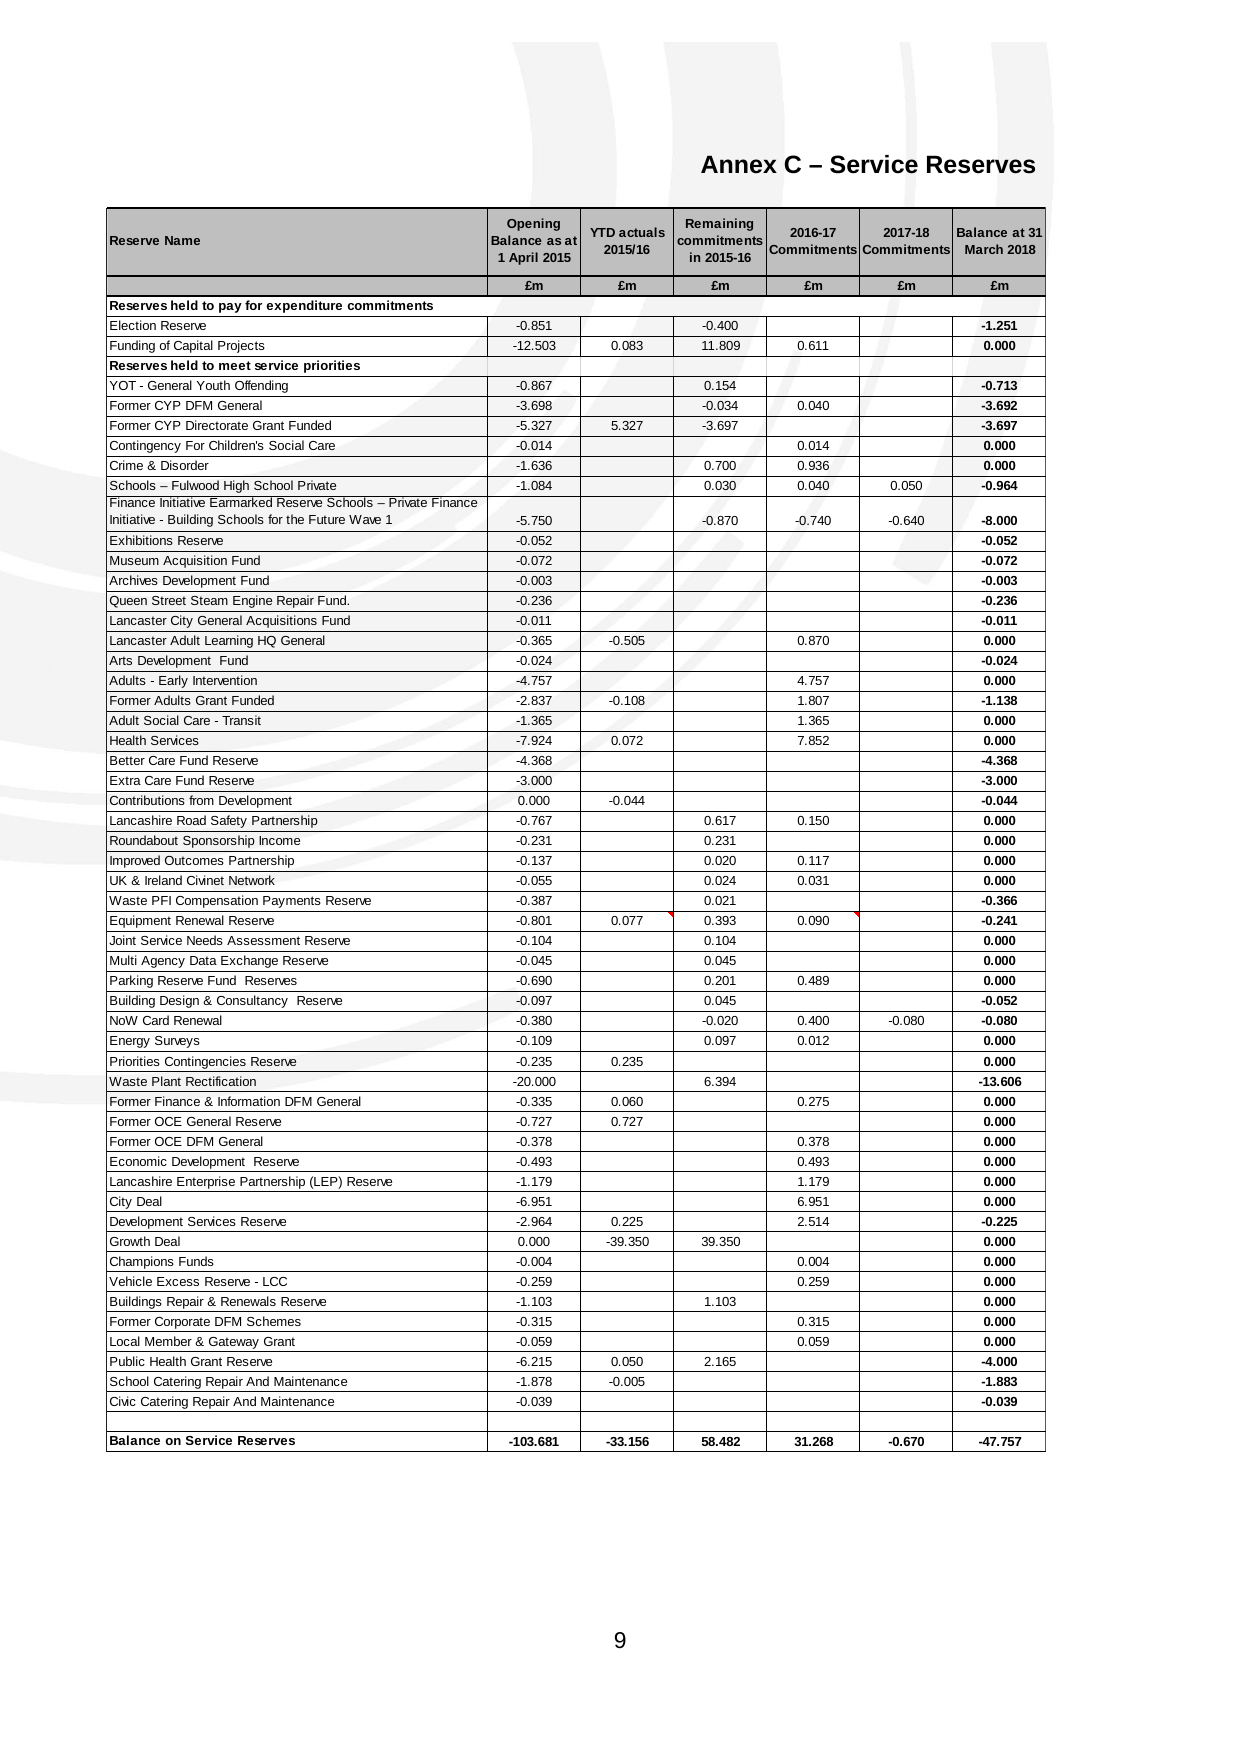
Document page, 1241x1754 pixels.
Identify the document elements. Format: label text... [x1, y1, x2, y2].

picture [860, 612, 952, 631]
picture [488, 1012, 580, 1031]
picture [581, 712, 673, 731]
picture [860, 652, 952, 671]
picture [674, 892, 766, 911]
picture [488, 457, 580, 476]
picture [488, 792, 580, 811]
picture [488, 497, 580, 531]
picture [488, 872, 580, 891]
picture [488, 572, 580, 591]
picture [107, 892, 487, 911]
picture [488, 972, 580, 991]
picture [581, 572, 673, 591]
picture [767, 872, 859, 891]
picture [953, 1032, 1045, 1051]
picture [581, 532, 673, 551]
picture [953, 772, 1045, 791]
picture [767, 1012, 859, 1031]
picture [488, 912, 580, 931]
picture [860, 992, 952, 1011]
picture [107, 457, 487, 476]
picture [767, 417, 859, 436]
picture [674, 397, 766, 416]
picture [107, 992, 487, 1011]
picture [674, 632, 766, 651]
picture [674, 792, 766, 811]
picture [107, 972, 487, 991]
picture [767, 692, 859, 711]
picture [953, 852, 1045, 871]
picture [767, 992, 859, 1011]
picture [860, 972, 952, 991]
picture [860, 772, 952, 791]
picture [107, 852, 487, 871]
picture [860, 317, 952, 336]
picture [674, 532, 766, 551]
picture [674, 377, 766, 396]
picture [488, 752, 580, 771]
picture [488, 812, 580, 831]
picture [953, 672, 1045, 691]
picture [581, 632, 673, 651]
picture [581, 772, 673, 791]
picture [860, 932, 952, 951]
picture [674, 812, 766, 831]
picture [107, 812, 487, 831]
picture [488, 592, 580, 611]
picture [488, 712, 580, 731]
picture [953, 932, 1045, 951]
picture [767, 1032, 859, 1051]
picture [860, 1092, 952, 1111]
picture [674, 552, 766, 571]
picture [953, 552, 1045, 571]
picture [107, 732, 487, 751]
picture [953, 337, 1045, 356]
picture [860, 872, 952, 891]
picture [581, 1032, 673, 1051]
picture [953, 632, 1045, 651]
picture [674, 417, 766, 436]
picture [953, 572, 1045, 591]
picture [488, 952, 580, 971]
picture [107, 632, 487, 651]
picture [107, 337, 487, 356]
picture [860, 892, 952, 911]
picture [581, 972, 673, 991]
picture [767, 892, 859, 911]
picture [860, 692, 952, 711]
picture [860, 532, 952, 551]
picture [488, 852, 580, 871]
picture [581, 417, 673, 436]
picture [581, 592, 673, 611]
picture [860, 812, 952, 831]
picture [674, 1092, 766, 1111]
picture [953, 457, 1045, 476]
picture [767, 397, 859, 416]
picture [860, 1112, 952, 1131]
picture [860, 417, 952, 436]
picture [767, 812, 859, 831]
picture [860, 752, 952, 771]
picture [581, 477, 673, 496]
picture [767, 612, 859, 631]
picture [107, 592, 487, 611]
picture [488, 357, 580, 376]
picture [953, 732, 1045, 751]
picture [488, 532, 580, 551]
picture [107, 1112, 487, 1131]
picture [767, 377, 859, 396]
picture [488, 632, 580, 651]
picture [953, 712, 1045, 731]
picture [107, 357, 487, 376]
picture [674, 972, 766, 991]
picture [488, 652, 580, 671]
picture [767, 532, 859, 551]
picture [581, 932, 673, 951]
picture [581, 397, 673, 416]
picture [581, 437, 673, 456]
picture [767, 1092, 859, 1111]
picture [767, 652, 859, 671]
picture [107, 832, 487, 851]
picture [107, 712, 487, 731]
picture [674, 752, 766, 771]
picture [953, 872, 1045, 891]
picture [767, 592, 859, 611]
picture [860, 832, 952, 851]
picture [0, 42, 1195, 1135]
picture [953, 612, 1045, 631]
picture [581, 812, 673, 831]
picture [953, 317, 1045, 336]
picture [674, 872, 766, 891]
picture [107, 912, 487, 931]
picture [107, 1032, 487, 1051]
picture [767, 932, 859, 951]
picture [488, 672, 580, 691]
picture [581, 1112, 673, 1131]
picture [674, 612, 766, 631]
picture [581, 992, 673, 1011]
picture [581, 672, 673, 691]
picture [581, 852, 673, 871]
picture [953, 832, 1045, 851]
picture [860, 912, 952, 931]
picture [107, 1012, 487, 1031]
picture [767, 712, 859, 731]
picture [488, 692, 580, 711]
picture [767, 952, 859, 971]
picture [767, 852, 859, 871]
picture [107, 1092, 487, 1111]
text Annex C – Service Reserves [106, 150, 1037, 179]
picture [953, 992, 1045, 1011]
picture [767, 317, 859, 336]
picture [581, 892, 673, 911]
picture [107, 297, 1045, 316]
picture [767, 732, 859, 751]
picture [953, 1052, 1045, 1071]
picture [488, 612, 580, 631]
picture [107, 872, 487, 891]
picture [674, 572, 766, 591]
picture [581, 337, 673, 356]
picture [767, 477, 859, 496]
picture [953, 1112, 1045, 1131]
picture [488, 552, 580, 571]
picture [674, 457, 766, 476]
picture [107, 437, 487, 456]
picture [488, 892, 580, 911]
picture [860, 397, 952, 416]
picture [488, 1112, 580, 1131]
picture [767, 772, 859, 791]
picture [107, 612, 487, 631]
picture [488, 1032, 580, 1051]
picture [674, 317, 766, 336]
picture [581, 1012, 673, 1031]
picture [581, 872, 673, 891]
picture [953, 497, 1045, 531]
picture [860, 852, 952, 871]
picture [860, 457, 952, 476]
picture [767, 357, 859, 376]
picture [581, 612, 673, 631]
picture [107, 397, 487, 416]
picture [581, 1092, 673, 1111]
picture [860, 337, 952, 356]
picture [860, 572, 952, 591]
picture [860, 592, 952, 611]
picture [767, 632, 859, 651]
picture [953, 357, 1045, 376]
picture [488, 437, 580, 456]
picture [674, 992, 766, 1011]
picture [674, 1032, 766, 1051]
picture [767, 1112, 859, 1131]
picture [953, 1072, 1045, 1091]
picture [767, 497, 859, 531]
picture [107, 477, 487, 496]
picture [107, 532, 487, 551]
picture [488, 317, 580, 336]
picture [107, 497, 487, 531]
picture [953, 912, 1045, 931]
picture [674, 497, 766, 531]
picture [767, 832, 859, 851]
picture [107, 1052, 487, 1071]
picture [488, 1092, 580, 1111]
picture [767, 1052, 859, 1071]
picture [581, 952, 673, 971]
picture [107, 672, 487, 691]
picture [581, 732, 673, 751]
picture [953, 377, 1045, 396]
picture [953, 792, 1045, 811]
picture [107, 952, 487, 971]
picture [488, 832, 580, 851]
picture [953, 437, 1045, 456]
picture [953, 972, 1045, 991]
picture [860, 1012, 952, 1031]
picture [767, 1072, 859, 1091]
picture [953, 477, 1045, 496]
picture [107, 377, 487, 396]
picture [860, 1072, 952, 1091]
picture [767, 752, 859, 771]
picture [860, 1032, 952, 1051]
picture [581, 652, 673, 671]
picture [107, 1072, 487, 1091]
picture [953, 812, 1045, 831]
picture [860, 672, 952, 691]
picture [581, 377, 673, 396]
picture [581, 317, 673, 336]
picture [488, 417, 580, 436]
picture [860, 792, 952, 811]
picture [767, 457, 859, 476]
picture [674, 852, 766, 871]
picture [107, 692, 487, 711]
picture [581, 457, 673, 476]
picture [860, 552, 952, 571]
picture [581, 497, 673, 531]
picture [674, 652, 766, 671]
picture [953, 1012, 1045, 1031]
picture [581, 692, 673, 711]
picture [953, 752, 1045, 771]
picture [767, 672, 859, 691]
picture [953, 952, 1045, 971]
picture [674, 732, 766, 751]
picture [674, 832, 766, 851]
picture [860, 497, 952, 531]
picture [488, 1072, 580, 1091]
picture [581, 1072, 673, 1091]
picture [674, 437, 766, 456]
picture [488, 477, 580, 496]
picture [107, 652, 487, 671]
picture [953, 532, 1045, 551]
picture [767, 792, 859, 811]
picture [581, 912, 673, 931]
picture [581, 1052, 673, 1071]
picture [107, 417, 487, 436]
picture [767, 972, 859, 991]
picture [953, 592, 1045, 611]
picture [674, 672, 766, 691]
picture [107, 572, 487, 591]
picture [581, 752, 673, 771]
picture [107, 932, 487, 951]
picture [674, 1052, 766, 1071]
picture [860, 952, 952, 971]
picture [860, 437, 952, 456]
picture [107, 772, 487, 791]
picture [953, 652, 1045, 671]
picture [953, 1092, 1045, 1111]
picture [953, 417, 1045, 436]
picture [107, 792, 487, 811]
picture [488, 1052, 580, 1071]
picture [674, 592, 766, 611]
picture [674, 772, 766, 791]
picture [674, 952, 766, 971]
picture [488, 337, 580, 356]
picture [767, 912, 859, 931]
picture [860, 1052, 952, 1071]
picture [953, 692, 1045, 711]
picture [674, 692, 766, 711]
picture [488, 772, 580, 791]
picture [860, 377, 952, 396]
picture [860, 732, 952, 751]
picture [767, 437, 859, 456]
picture [107, 317, 487, 336]
picture [581, 357, 673, 376]
picture [767, 337, 859, 356]
picture [674, 1112, 766, 1131]
picture [860, 477, 952, 496]
picture [674, 1072, 766, 1091]
picture [488, 732, 580, 751]
picture [674, 932, 766, 951]
picture [674, 1012, 766, 1031]
picture [674, 477, 766, 496]
picture [488, 377, 580, 396]
picture [767, 572, 859, 591]
picture [488, 932, 580, 951]
picture [581, 552, 673, 571]
picture [581, 832, 673, 851]
picture [488, 992, 580, 1011]
picture [953, 397, 1045, 416]
picture [107, 552, 487, 571]
picture [581, 792, 673, 811]
picture [860, 712, 952, 731]
picture [860, 632, 952, 651]
picture [953, 892, 1045, 911]
picture [860, 357, 952, 376]
picture [674, 712, 766, 731]
picture [107, 752, 487, 771]
picture [674, 912, 766, 931]
picture [674, 337, 766, 356]
picture [674, 357, 766, 376]
picture [488, 397, 580, 416]
picture [767, 552, 859, 571]
